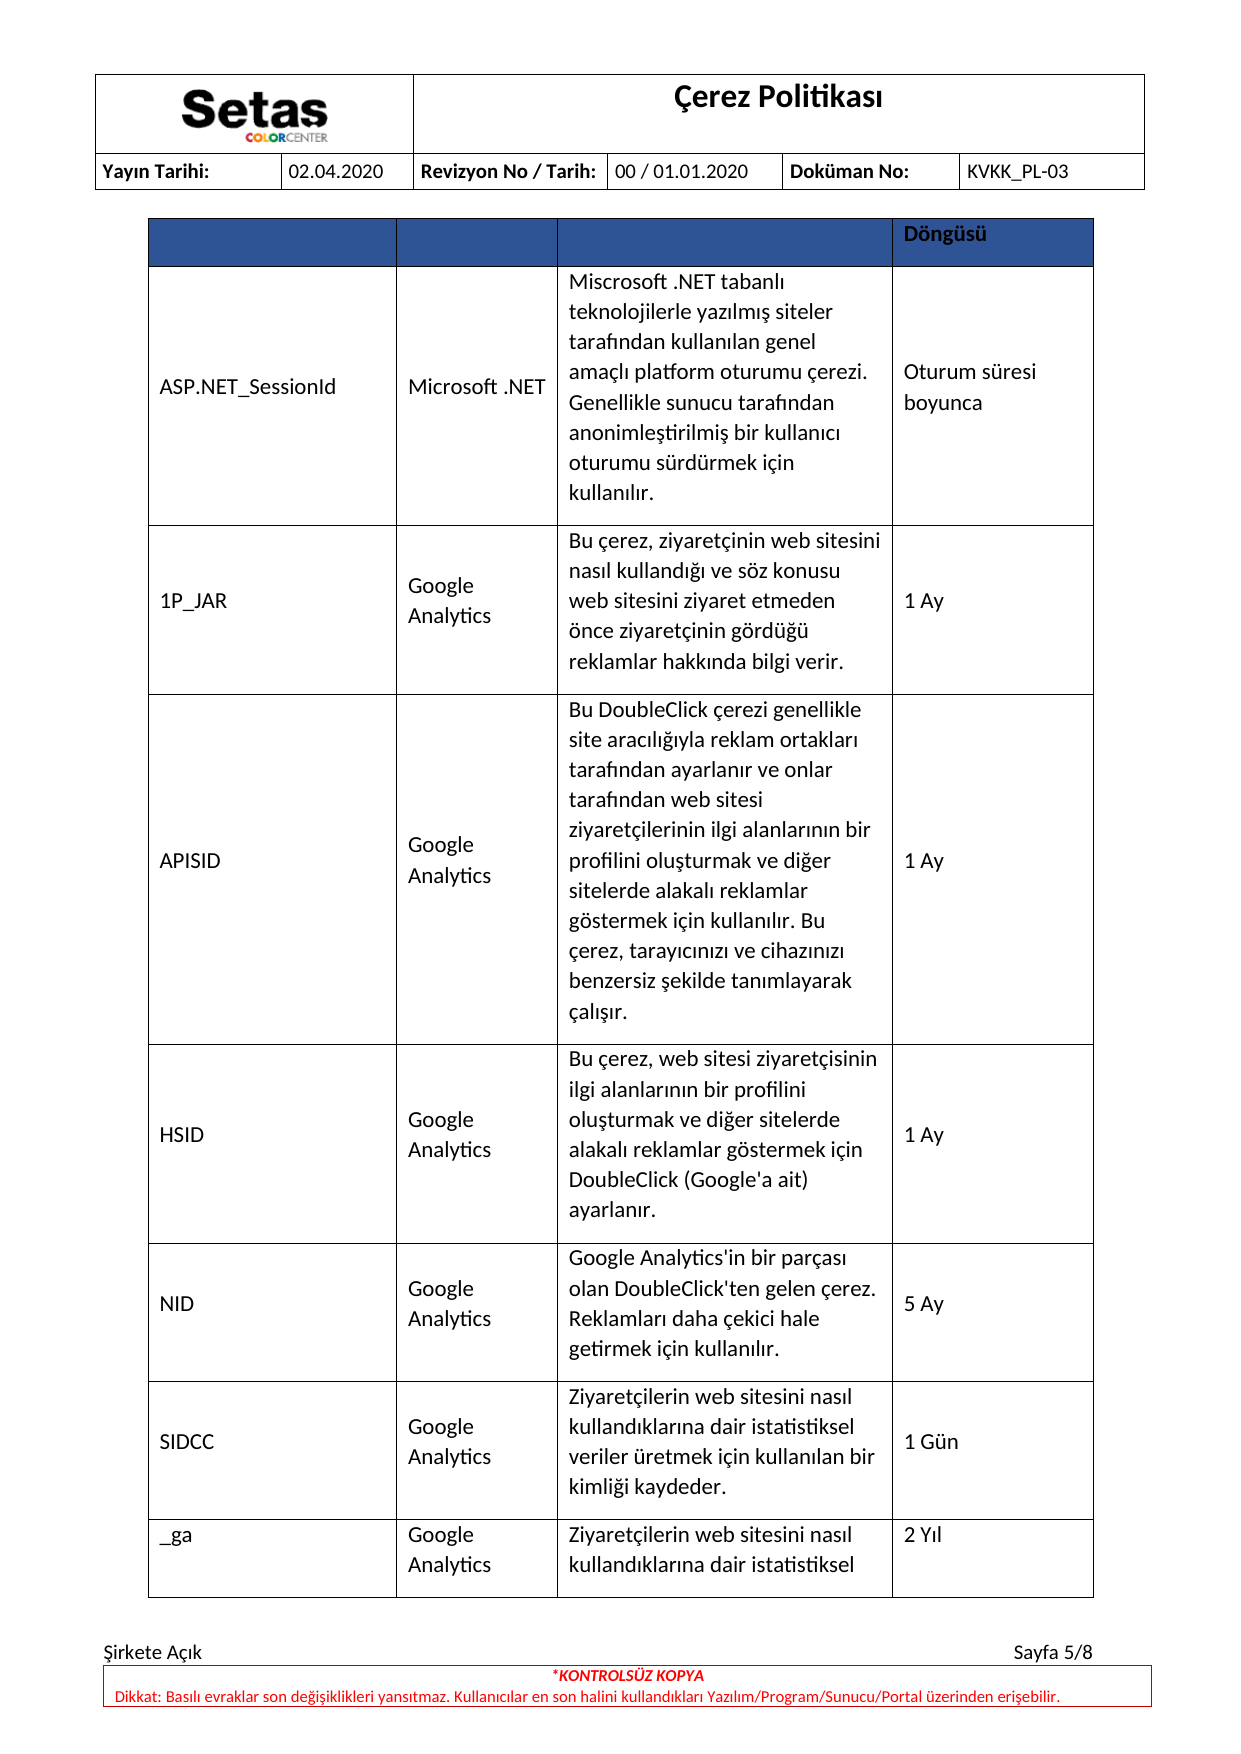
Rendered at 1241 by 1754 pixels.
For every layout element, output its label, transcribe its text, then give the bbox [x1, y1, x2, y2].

table_cell Google Analytics [397, 1244, 557, 1381]
table_header Ad [149, 219, 396, 266]
table_header Veri Yaşam Döngüsü [893, 219, 1093, 266]
table_cell NID [149, 1244, 396, 1381]
table_cell Microsoft .NET [397, 267, 557, 525]
table_cell Bu çerez, web sitesi ziyaretçisinin ilgi alanlarının bir profilini oluşturmak ve diğer sitelerde alakalı reklamlar göstermek için DoubleClick (Google'a ait) ayarlanır. [558, 1045, 892, 1242]
table_cell 5 Ay [893, 1244, 1093, 1381]
table_cell ASP.NET_SessionId [149, 267, 396, 525]
table_cell HSID [149, 1045, 396, 1242]
table_cell Bu DoubleClick çerezi genellikle site aracılığıyla reklam ortakları tarafından ayarlanır ve onlar tarafından web sitesi ziyaretçilerinin ilgi alanlarının bir profilini oluşturmak ve diğer sitelerde alakalı reklamlar göstermek için kullanılır. Bu çerez, tarayıcınızı ve cihazınızı benzersiz şekilde tanımlayarak çalışır. [558, 695, 892, 1043]
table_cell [558, 1520, 892, 1597]
table_cell Google Analytics'in bir parçası olan DoubleClick'ten gelen çerez. Reklamları daha çekici hale getirmek için kullanılır. [558, 1244, 892, 1381]
table_cell Google Analytics [397, 1520, 557, 1597]
table_header Sağlayıcı [397, 219, 557, 266]
table_cell Google Analytics [397, 1382, 557, 1519]
table_cell SIDCC [149, 1382, 396, 1519]
table_cell 1P_JAR [149, 526, 396, 694]
table_cell Miscrosoft .NET tabanlı teknolojilerle yazılmış siteler tarafından kullanılan genel amaçlı platform oturumu çerezi. Genellikle sunucu tarafından anonimleştirilmiş bir kullanıcı oturumu sürdürmek için kullanılır. [558, 267, 892, 525]
table_cell _ga [149, 1520, 396, 1597]
table_cell Oturum süresi boyunca [893, 267, 1093, 525]
table_cell Google Analytics [397, 526, 557, 694]
table_cell 1 Ay [893, 1045, 1093, 1242]
table_cell 2 Yıl [893, 1520, 1093, 1597]
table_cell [558, 1382, 892, 1519]
table_cell 1 Gün [893, 1382, 1093, 1519]
table_cell APISID [149, 695, 396, 1043]
table_cell Bu çerez, ziyaretçinin web sitesini nasıl kullandığı ve söz konusu web sitesini ziyaret etmeden önce ziyaretçinin gördüğü reklamlar hakkında bilgi verir. [558, 526, 892, 694]
table_header Açıklama [558, 219, 892, 266]
table_cell 1 Ay [893, 695, 1093, 1043]
table_cell 1 Ay [893, 526, 1093, 694]
table_cell Google Analytics [397, 695, 557, 1043]
table_cell Google Analytics [397, 1045, 557, 1242]
